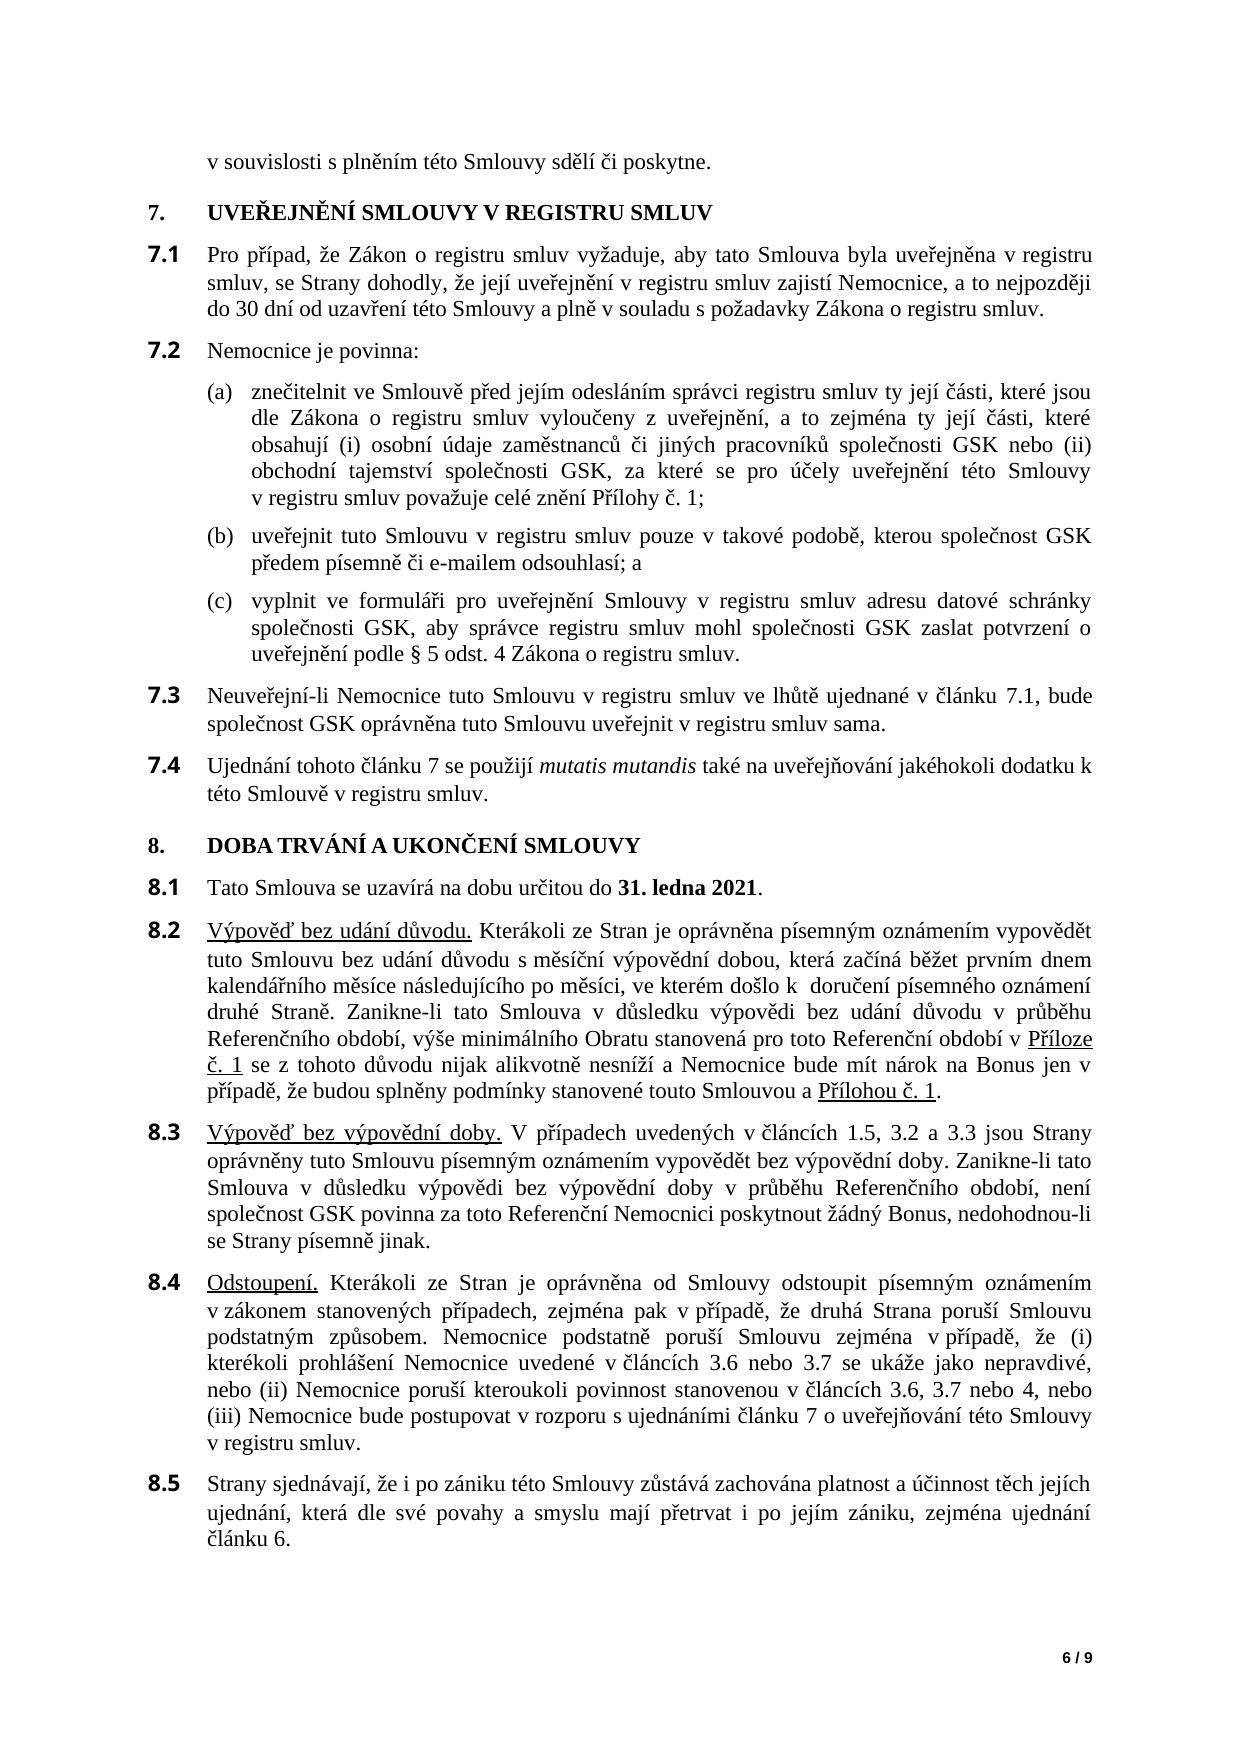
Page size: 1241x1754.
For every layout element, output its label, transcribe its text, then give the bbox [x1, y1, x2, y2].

text Pro případ, že Zákon o registru smluv vyžaduje, aby tato Smlouva byla uveřejněna v registru smluv, se Strany dohodly, že její uveřejnění v registru smluv zajistí Nemocnice, a to nejpozději do 30 dní od uzavření této Smlouvy a plně v souladu s požadavky Zákona o registru smluv. [148, 238, 1092, 322]
text Neuveřejní-li Nemocnice tuto Smlouvu v registru smluv ve lhůtě ujednané v článku 7.1, bude společnost GSK oprávněna tuto Smlouvu uveřejnit v registru smluv sama. [148, 679, 1092, 737]
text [148, 148, 1092, 174]
text znečitelnit ve Smlouvě před jejím odesláním správci registru smluv ty její části, které jsou dle Zákona o registru smluv vyloučeny z uveřejnění, a to zejména ty její části, které obsahují (i) osobní údaje zaměstnanců či jiných pracovníků společnosti GSK nebo (ii) obchodní tajemství společnosti GSK, za které se pro účely uveřejnění této Smlouvy v registru smluv považuje celé znění Přílohy č. 1; [207, 378, 1092, 510]
text Výpověď bez výpovědní doby. V případech uvedených v článcích 1.5, 3.2 a 3.3 jsou Strany oprávněny tuto Smlouvu písemným oznámením vypovědět bez výpovědní doby. Zanikne-li tato Smlouva v důsledku výpovědi bez výpovědní doby v průběhu Referenčního období, není společnost GSK povinna za toto Referenční Nemocnici poskytnout žádný Bonus, nedohodnou-li se Strany písemně jinak. [148, 1116, 1092, 1253]
text Strany sjednávají, že i po zániku této Smlouvy zůstává zachována platnost a účinnost těch jejích ujednání, která dle své povahy a smyslu mají přetrvat i po jejím zániku, zejména ujednání článku 6. [148, 1467, 1092, 1551]
text Ujednání tohoto článku 7 se použijí mutatis mutandis také na uveřejňování jakéhokoli dodatku k této Smlouvě v registru smluv. [148, 749, 1092, 807]
text Odstoupení. Kterákoli ze Stran je oprávněna od Smlouvy odstoupit písemným oznámením v zákonem stanovených případech, zejména pak v případě, že druhá Strana poruší Smlouvu podstatným způsobem. Nemocnice podstatně poruší Smlouvu zejména v případě, že (i) kterékoli prohlášení Nemocnice uvedené v článcích 3.6 nebo 3.7 se ukáže jako nepravdivé, nebo (ii) Nemocnice poruší kteroukoli povinnost stanovenou v článcích 3.6, 3.7 nebo 4, nebo (iii) Nemocnice bude postupovat v rozporu s ujednáními článku 7 o uveřejňování této Smlouvy v registru smluv. [148, 1266, 1092, 1455]
text vyplnit ve formuláři pro uveřejnění Smlouvy v registru smluv adresu datové schránky společnosti GSK, aby správce registru smluv mohl společnosti GSK zaslat potvrzení o uveřejnění podle § 5 odst. 4 Zákona o registru smluv. [207, 588, 1092, 667]
text Tato Smlouva se uzavírá na dobu určitou do 31. ledna 2021. [148, 871, 1092, 902]
text uveřejnit tuto Smlouvu v registru smluv pouze v takové podobě, kterou společnost GSK předem písemně či e-mailem odsouhlasí; a [207, 522, 1092, 575]
subtitle UVEŘEJnění SMLOUVY V REGISTRU SMLUV [148, 199, 1092, 225]
text Nemocnice je povinna: [148, 334, 1092, 366]
text Výpověď bez udání důvodu. Kterákoli ze Stran je oprávněna písemným oznámením vypovědět tuto Smlouvu bez udání důvodu s měsíční výpovědní dobou, která začíná běžet prvním dnem kalendářního měsíce následujícího po měsíci, ve kterém došlo k doručení písemného oznámení druhé Straně. Zanikne-li tato Smlouva v důsledku výpovědi bez udání důvodu v průběhu Referenčního období, výše minimálního Obratu stanovená pro toto Referenční období v Příloze č. 1 se z tohoto důvodu nijak alikvotně nesníží a Nemocnice bude mít nárok na Bonus jen v případě, že budou splněny podmínky stanovené touto Smlouvou a Přílohou č. 1. [148, 914, 1092, 1104]
subtitle doba trvání a ukončení smlouvy [148, 832, 1092, 858]
